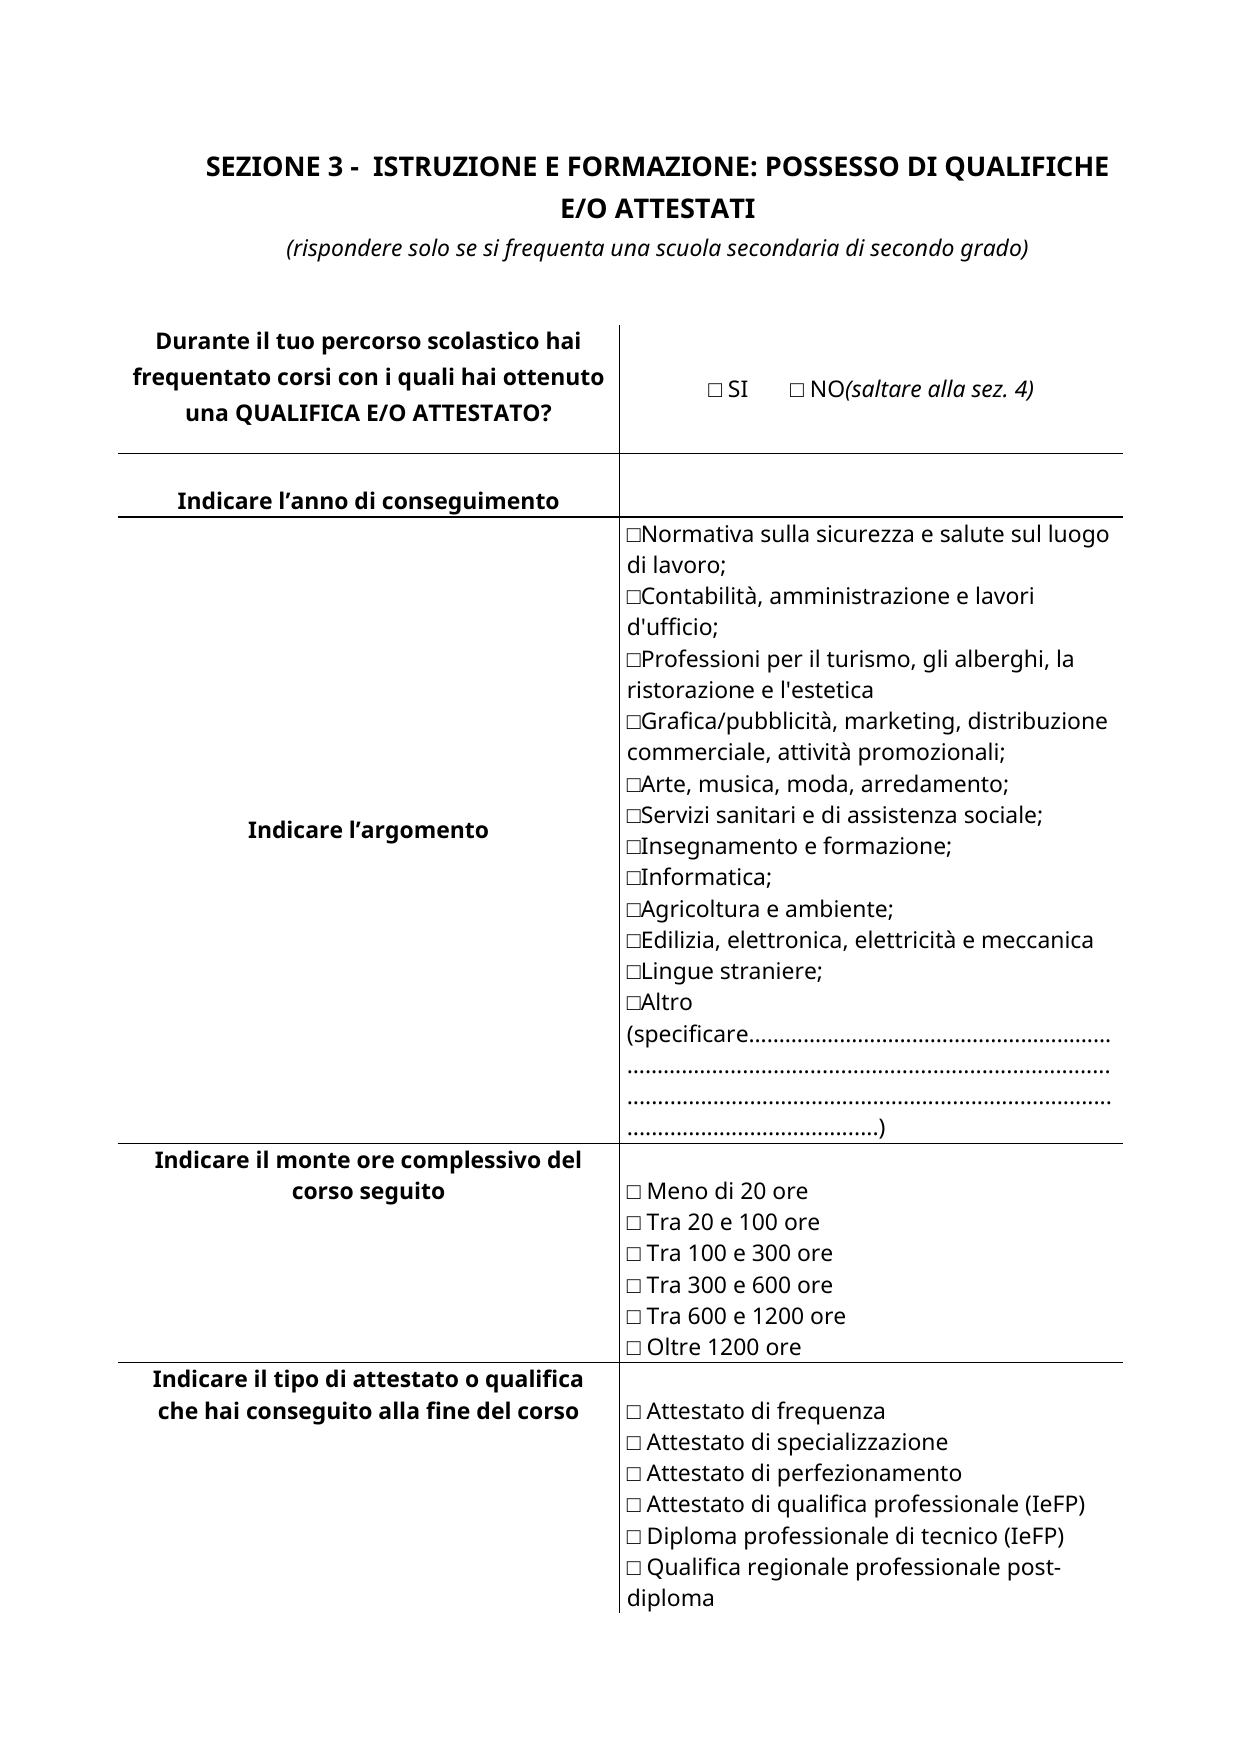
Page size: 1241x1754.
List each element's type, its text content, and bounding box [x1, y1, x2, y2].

list (rispondere solo se si frequenta una scuola secondaria di secondo grado) [193, 232, 1122, 264]
table_cell □Normativa sulla sicurezza e salute sul luogo di lavoro; □Contabilità, amministrazione e lavori d'ufficio; □Professioni per il turismo, gli alberghi, la ristorazione e l'estetica □Grafica/pubblicità, marketing, distribuzione commerciale, attività promozionali; □Arte, musica, moda, arredamento; □Servizi sanitari e di assistenza sociale; □Insegnamento e formazione; □Informatica; □Agricoltura e ambiente; □Edilizia, elettronica, elettricità e meccanica □Lingue straniere; □Altro (specificare………………………………………………………………...........................................................................................................................................................................................) [620, 518, 1123, 1142]
table_header Durante il tuo percorso scolastico hai frequentato corsi con i quali hai ottenuto una QUALIFICA E/O ATTESTATO? [118, 325, 619, 453]
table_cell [118, 1363, 619, 1613]
table_cell Indicare l’argomento [118, 518, 619, 1142]
table_cell □ Meno di 20 ore □ Tra 20 e 100 ore □ Tra 100 e 300 ore □ Tra 300 e 600 ore □ Tra 600 e 1200 ore □ Oltre 1200 ore [620, 1144, 1123, 1362]
table_header □ SI □ NO(saltare alla sez. 4) [620, 325, 1123, 453]
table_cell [620, 1363, 1123, 1613]
table_cell [620, 454, 1123, 516]
list SEZIONE 3 - ISTRUZIONE E FORMAZIONE: POSSESSO DI QUALIFICHE E/O ATTESTATI [193, 148, 1122, 227]
table_cell Indicare l’anno di conseguimento [118, 454, 619, 516]
table_cell Indicare il monte ore complessivo del corso seguito [118, 1144, 619, 1362]
